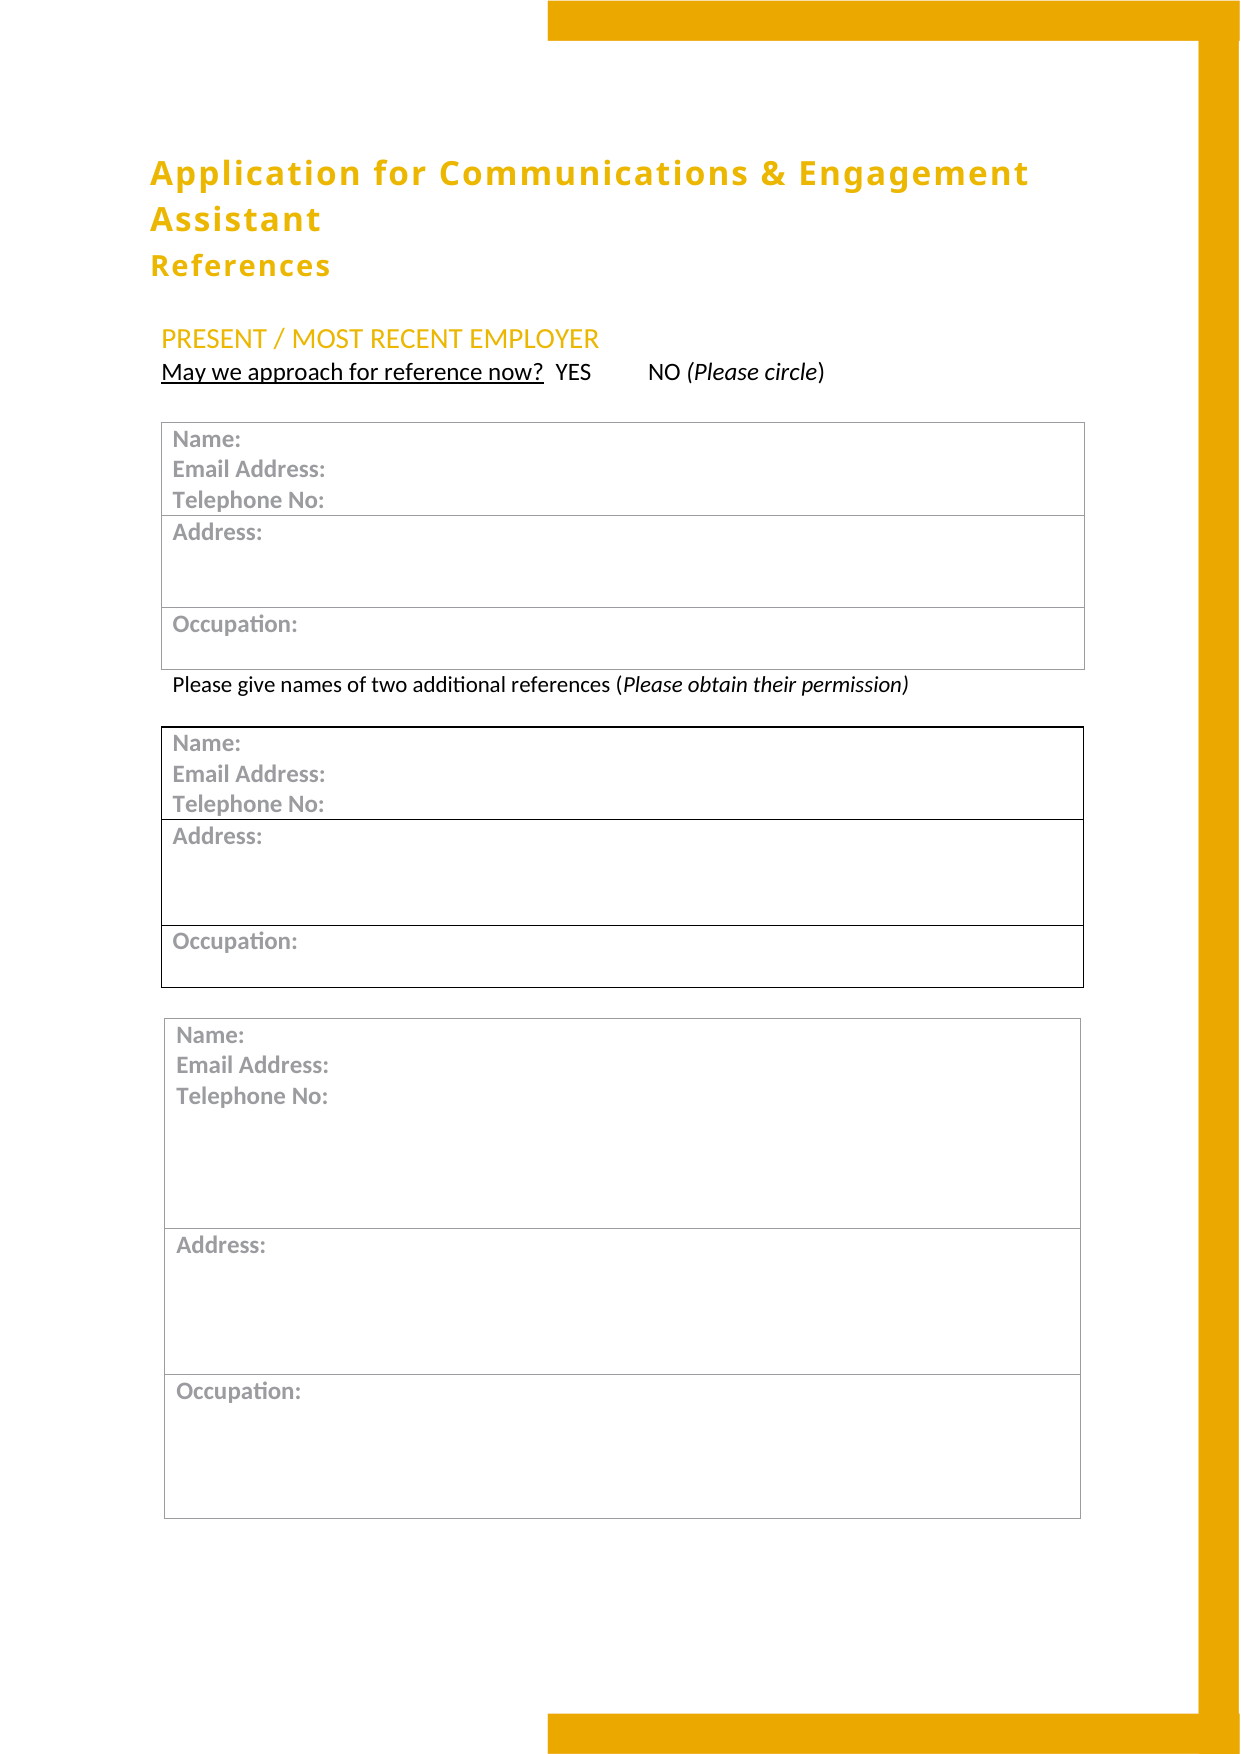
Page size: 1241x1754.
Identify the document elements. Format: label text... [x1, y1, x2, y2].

subtitle Application for Communications & Engagement Assistant [150, 150, 1090, 241]
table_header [150, 285, 1090, 1577]
picture [0, 0, 1241, 1754]
subtitle References [150, 245, 1090, 285]
